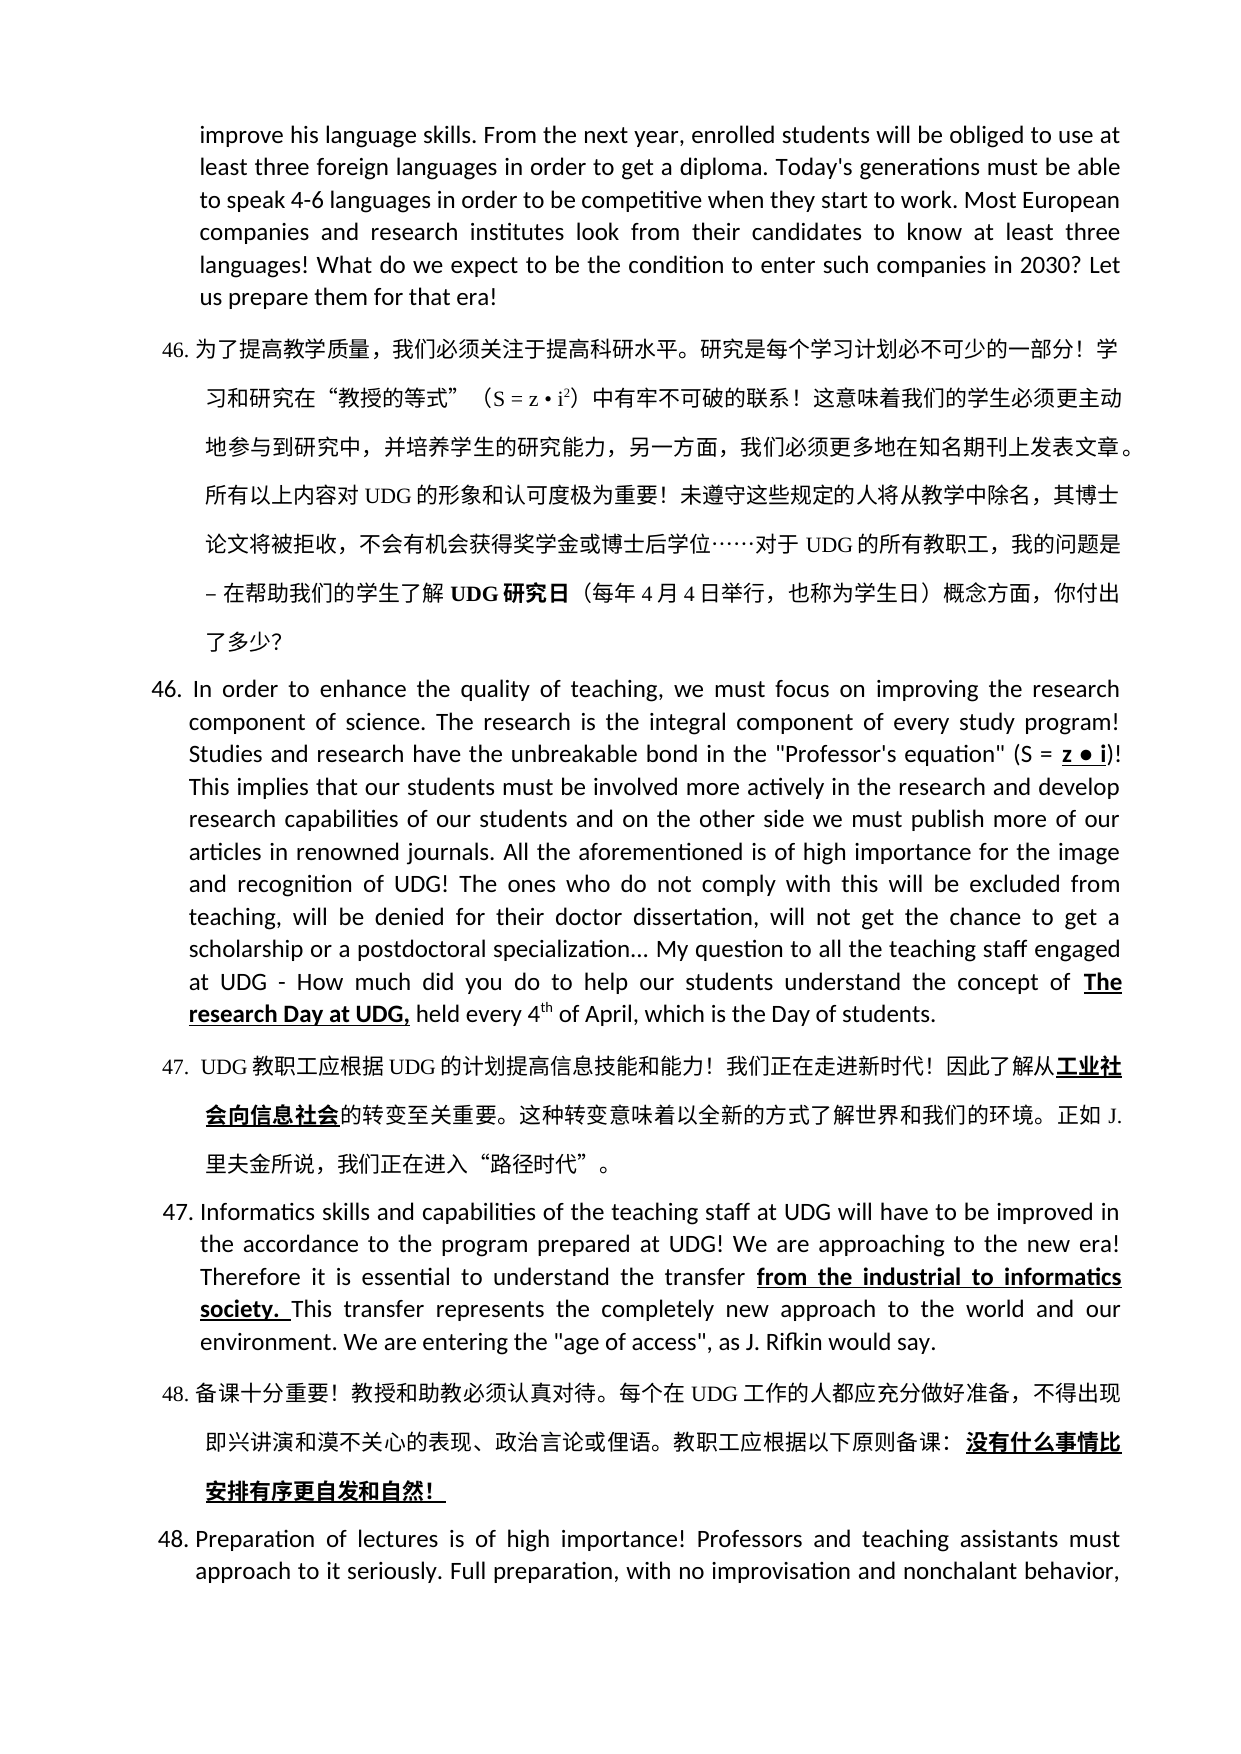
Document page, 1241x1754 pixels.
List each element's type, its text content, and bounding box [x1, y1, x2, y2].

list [158, 1522, 1122, 1587]
text 47. UDG教职工应根据UDG的计划提高信息技能和能力！我们正在走进新时代！因此了解从工业社会向信息社会的转变至关重要。这种转变意味着以全新的方式了解世界和我们的环境。正如J. 里夫金所说，我们正在进入“路径时代”。 [162, 1049, 1122, 1179]
text 46. 为了提高教学质量，我们必须关注于提高科研水平。研究是每个学习计划必不可少的一部分！学习和研究在“教授的等式”（S = z • i2）中有牢不可破的联系！这意味着我们的学生必须更主动地参与到研究中，并培养学生的研究能力，另一方面，我们必须更多地在知名期刊上发表文章。所有以上内容对UDG的形象和认可度极为重要！未遵守这些规定的人将从教学中除名，其博士论文将被拒收，不会有机会获得奖学金或博士后学位……对于UDG的所有教职工，我的问题是 – 在帮助我们的学生了解UDG研究日（每年4月4日举行，也称为学生日）概念方面，你付出了多少？ [162, 332, 1122, 657]
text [162, 118, 1122, 313]
list Informatics skills and capabilities of the teaching staff at UDG will have to be improved in the accordance to the program prepared at UDG! We are approaching to the new era! Therefore it is essential to understand the transfer from the industrial to informatics society. This transfer represents the completely new approach to the world and our environment. We are entering the "age of access", as J. Rifkin would say. [162, 1195, 1122, 1357]
text 46. In order to enhance the quality of teaching, we must focus on improving the research component of science. The research is the integral component of every study program! Studies and research have the unbreakable bond in the "Professor's equation" (S = z • i)! This implies that our students must be involved more actively in the research and develop research capabilities of our students and on the other side we must publish more of our articles in renowned journals. All the aforementioned is of high importance for the image and recognition of UDG! The ones who do not comply with this will be excluded from teaching, will be denied for their doctor dissertation, will not get the chance to get a scholarship or a postdoctoral specialization... My question to all the teaching staff engaged at UDG - How much did you do to help our students understand the concept of The research Day at UDG, held every 4th of April, which is the Day of students. [151, 673, 1122, 1030]
text 48. 备课十分重要！教授和助教必须认真对待。每个在UDG工作的人都应充分做好准备，不得出现即兴讲演和漠不关心的表现、政治言论或俚语。教职工应根据以下原则备课：没有什么事情比安排有序更自发和自然！ [162, 1376, 1122, 1506]
